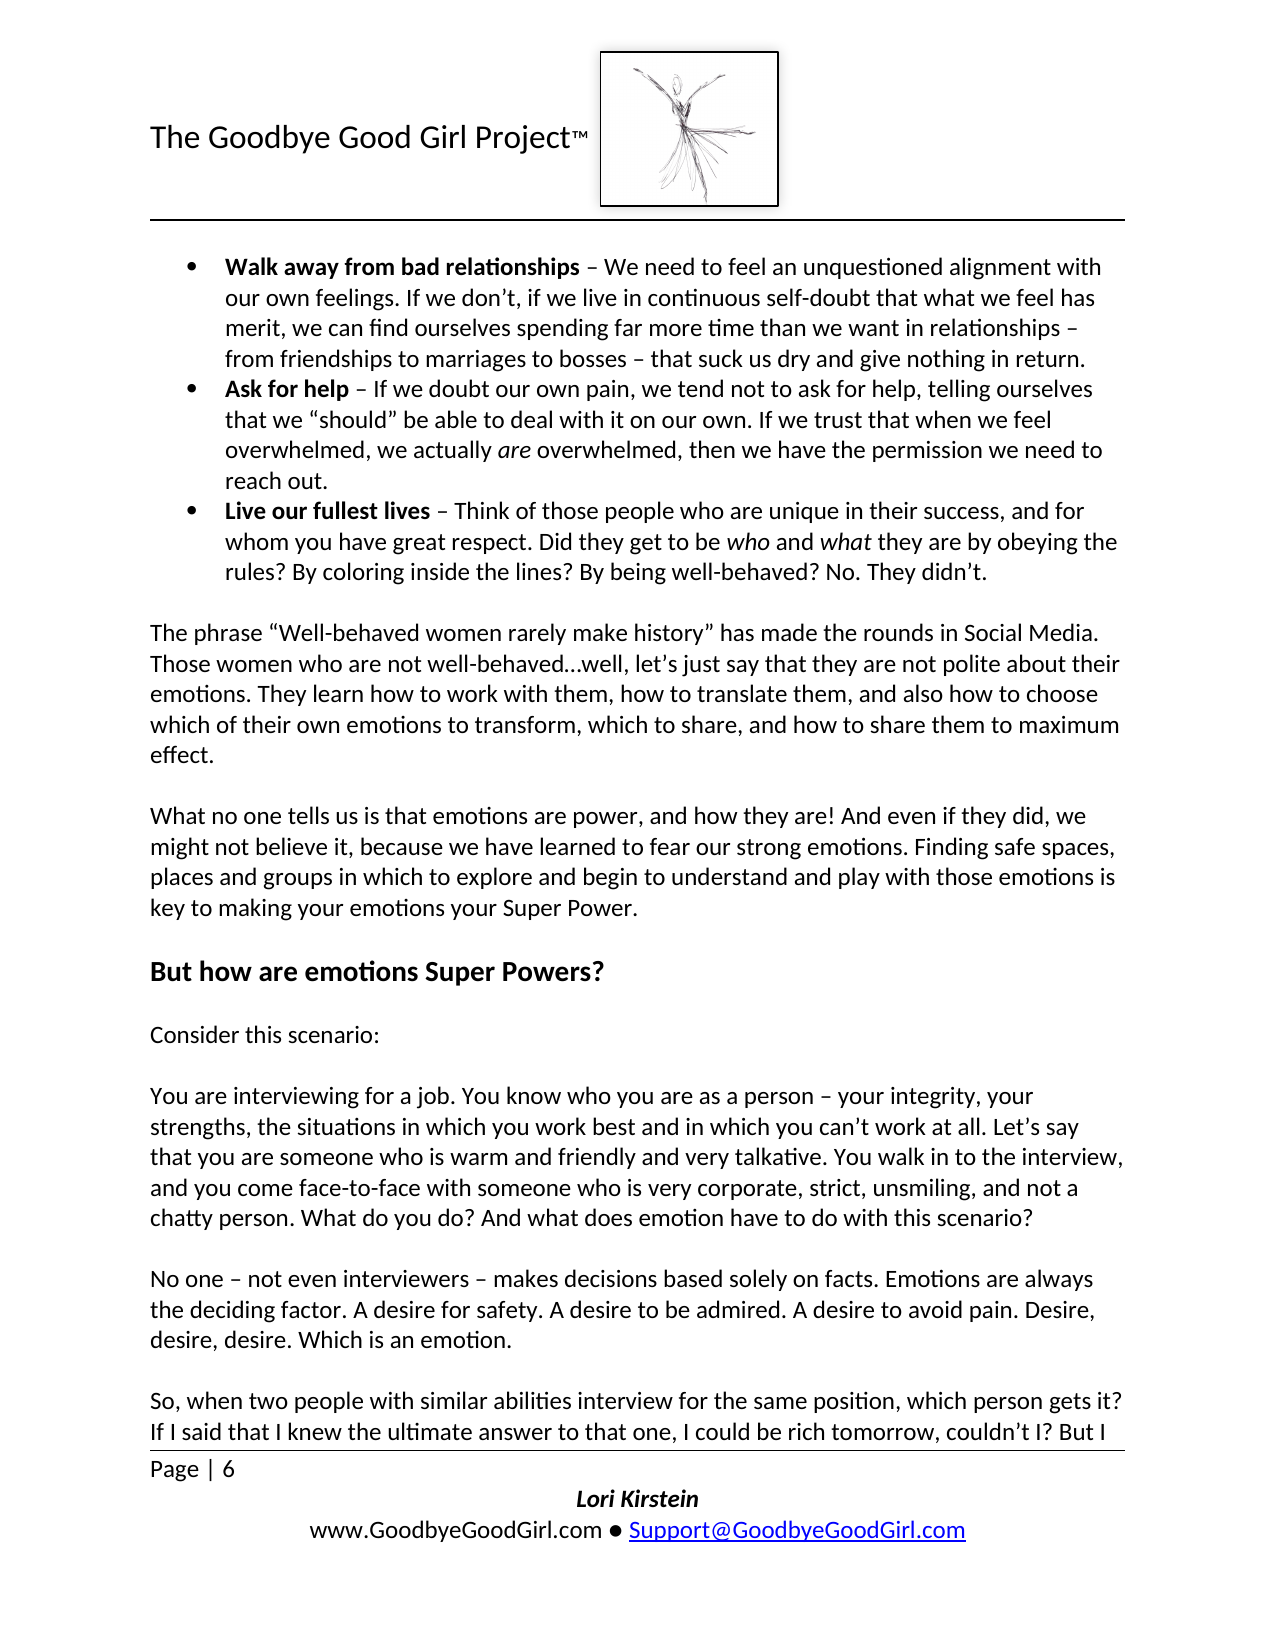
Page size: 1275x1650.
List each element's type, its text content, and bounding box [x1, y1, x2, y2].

list Walk away from bad relationships – We need to feel an unquestioned alignment with our own feelings. If we don’t, if we live in continuous self-doubt that what we feel has merit, we can find ourselves spending far more time than we want in relationships – from friendships to marriages to bosses – that suck us dry and give nothing in return. [187, 251, 1125, 373]
text Consider this scenario: [150, 1019, 1125, 1050]
text No one – not even interviewers – makes decisions based solely on facts. Emotions are always the deciding factor. A desire for safety. A desire to be admired. A desire to avoid pain. Desire, desire, desire. Which is an emotion. [150, 1263, 1125, 1355]
text The phrase “Well-behaved women rarely make history” has made the rounds in Social Media. Those women who are not well-behaved…well, let’s just say that they are not polite about their emotions. They learn how to work with them, how to translate them, and also how to choose which of their own emotions to transform, which to share, and how to share them to maximum effect. [150, 617, 1125, 770]
list Live our fullest lives – Think of those people who are unique in their success, and for whom you have great respect. Did they get to be who and what they are by obeying the rules? By coloring inside the lines? By being well-behaved? No. They didn’t. [187, 495, 1125, 587]
text You are interviewing for a job. You know who you are as a person – your integrity, your strengths, the situations in which you work best and in which you can’t work at all. Let’s say that you are someone who is warm and friendly and very talkative. You walk in to the interview, and you come face-to-face with someone who is very corporate, strict, unsmiling, and not a chatty person. What do you do? And what does emotion have to do with this scenario? [150, 1080, 1125, 1233]
list Ask for help – If we doubt our own pain, we tend not to ask for help, telling ourselves that we “should” be able to deal with it on our own. If we trust that when we feel overwhelmed, we actually are overwhelmed, then we have the permission we need to reach out. [187, 373, 1125, 495]
picture [601, 53, 777, 205]
text But how are emotions Super Powers? [150, 953, 1125, 989]
text What no one tells us is that emotions are power, and how they are! And even if they did, we might not believe it, because we have learned to fear our strong emotions. Finding safe spaces, places and groups in which to explore and begin to understand and play with those emotions is key to making your emotions your Super Power. [150, 801, 1125, 923]
